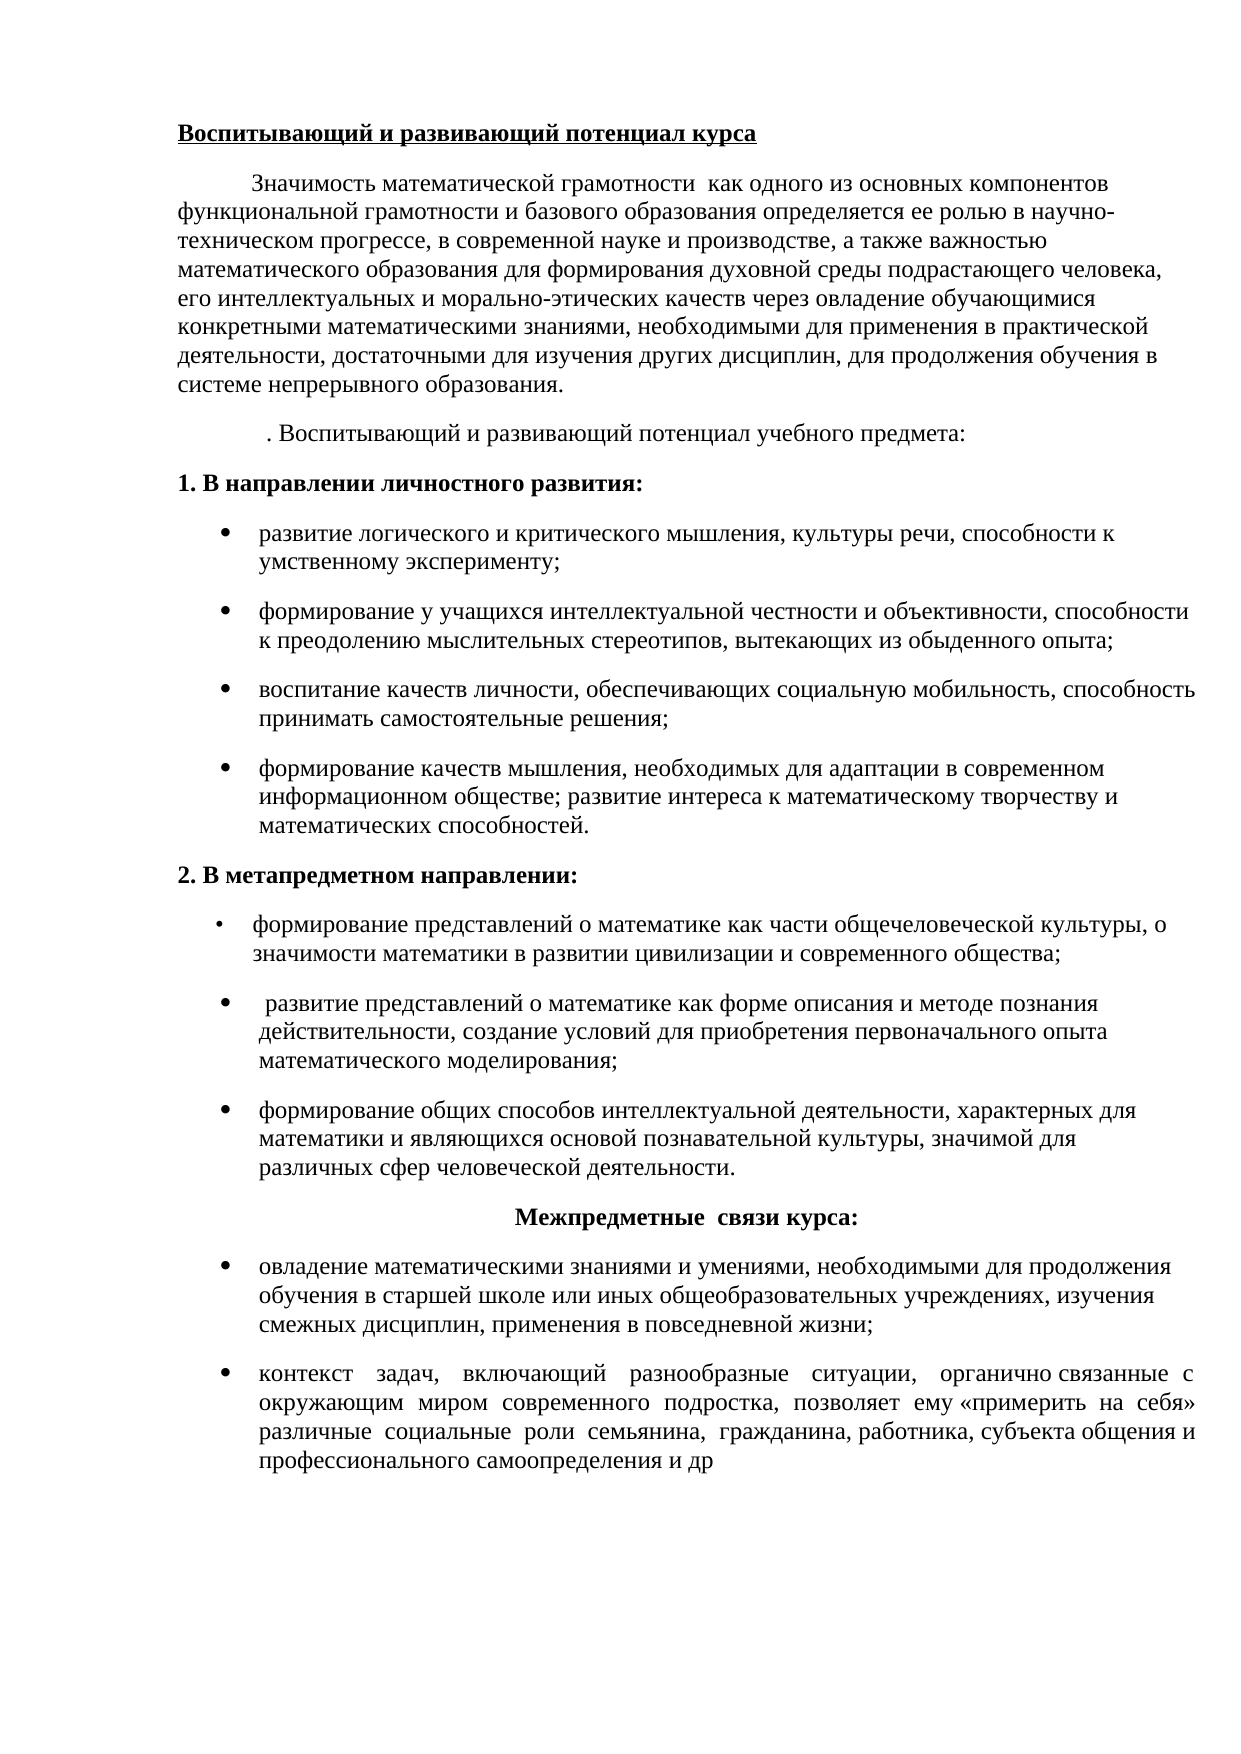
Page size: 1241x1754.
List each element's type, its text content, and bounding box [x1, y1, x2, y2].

text Межпредметные связи курса: [177, 1202, 1196, 1231]
list развитие представлений о математике как форме описания и методе познания действительности, создание условий для приобретения первоначального опыта математического моделирования; [221, 988, 1196, 1074]
list формирование представлений о математике как части общечеловеческой культуры, о значимости математики в развитии цивилизации и современного общества; [215, 909, 1196, 967]
list овладение математическими знаниями и умениями, необходимыми для продолжения обучения в старшей школе или иных общеобразовательных учреждениях, изучения смежных дисциплин, применения в повседневной жизни; [221, 1251, 1196, 1338]
list воспитание качеств личности, обеспечивающих социальную мобильность, способность принимать самостоятельные решения; [221, 674, 1196, 732]
text Значимость математической грамотности как одного из основных компонентов функциональной грамотности и базового образования определяется ее ролью в научно-техническом прогрессе, в современной науке и производстве, а также важностью математического образования для формирования духовной среды подрастающего человека, его интеллектуальных и морально-этических качеств через овладение обучающимися конкретными математическими знаниями, необходимыми для применения в практической деятельности, достаточными для изучения других дисциплин, для продолжения обучения в системе непрерывного образования. [177, 168, 1196, 398]
list формирование у учащихся интеллектуальной честности и объективности, способности к преодолению мыслительных стереотипов, вытекающих из обыденного опыта; [221, 596, 1196, 653]
list развитие логического и критического мышления, культуры речи, способности к умственному эксперименту; [221, 518, 1196, 575]
text 2. В метапредметном направлении: [177, 860, 1196, 888]
list контекст задач, включающий разнообразные ситуации, органично связанные с окружающим миром современного подростка, позволяет ему «примерить на себя» различные социальные роли семьянина, гражданина, работника, субъекта общения и профессионального самоопределения и др [221, 1358, 1197, 1473]
list формирование качеств мышления, необходимых для адаптации в современном информационном обществе; развитие интереса к математическому творчеству и математических способностей. [221, 753, 1196, 839]
text 1. В направлении личностного развития: [177, 468, 1196, 497]
text . Воспитывающий и развивающий потенциал учебного предмета: [177, 418, 1196, 447]
text Воспитывающий и развивающий потенциал курса [177, 118, 1196, 147]
list формирование общих способов интеллектуальной деятельности, характерных для математики и являющихся основой познавательной культуры, значимой для различных сфер человеческой деятельности. [221, 1095, 1196, 1181]
